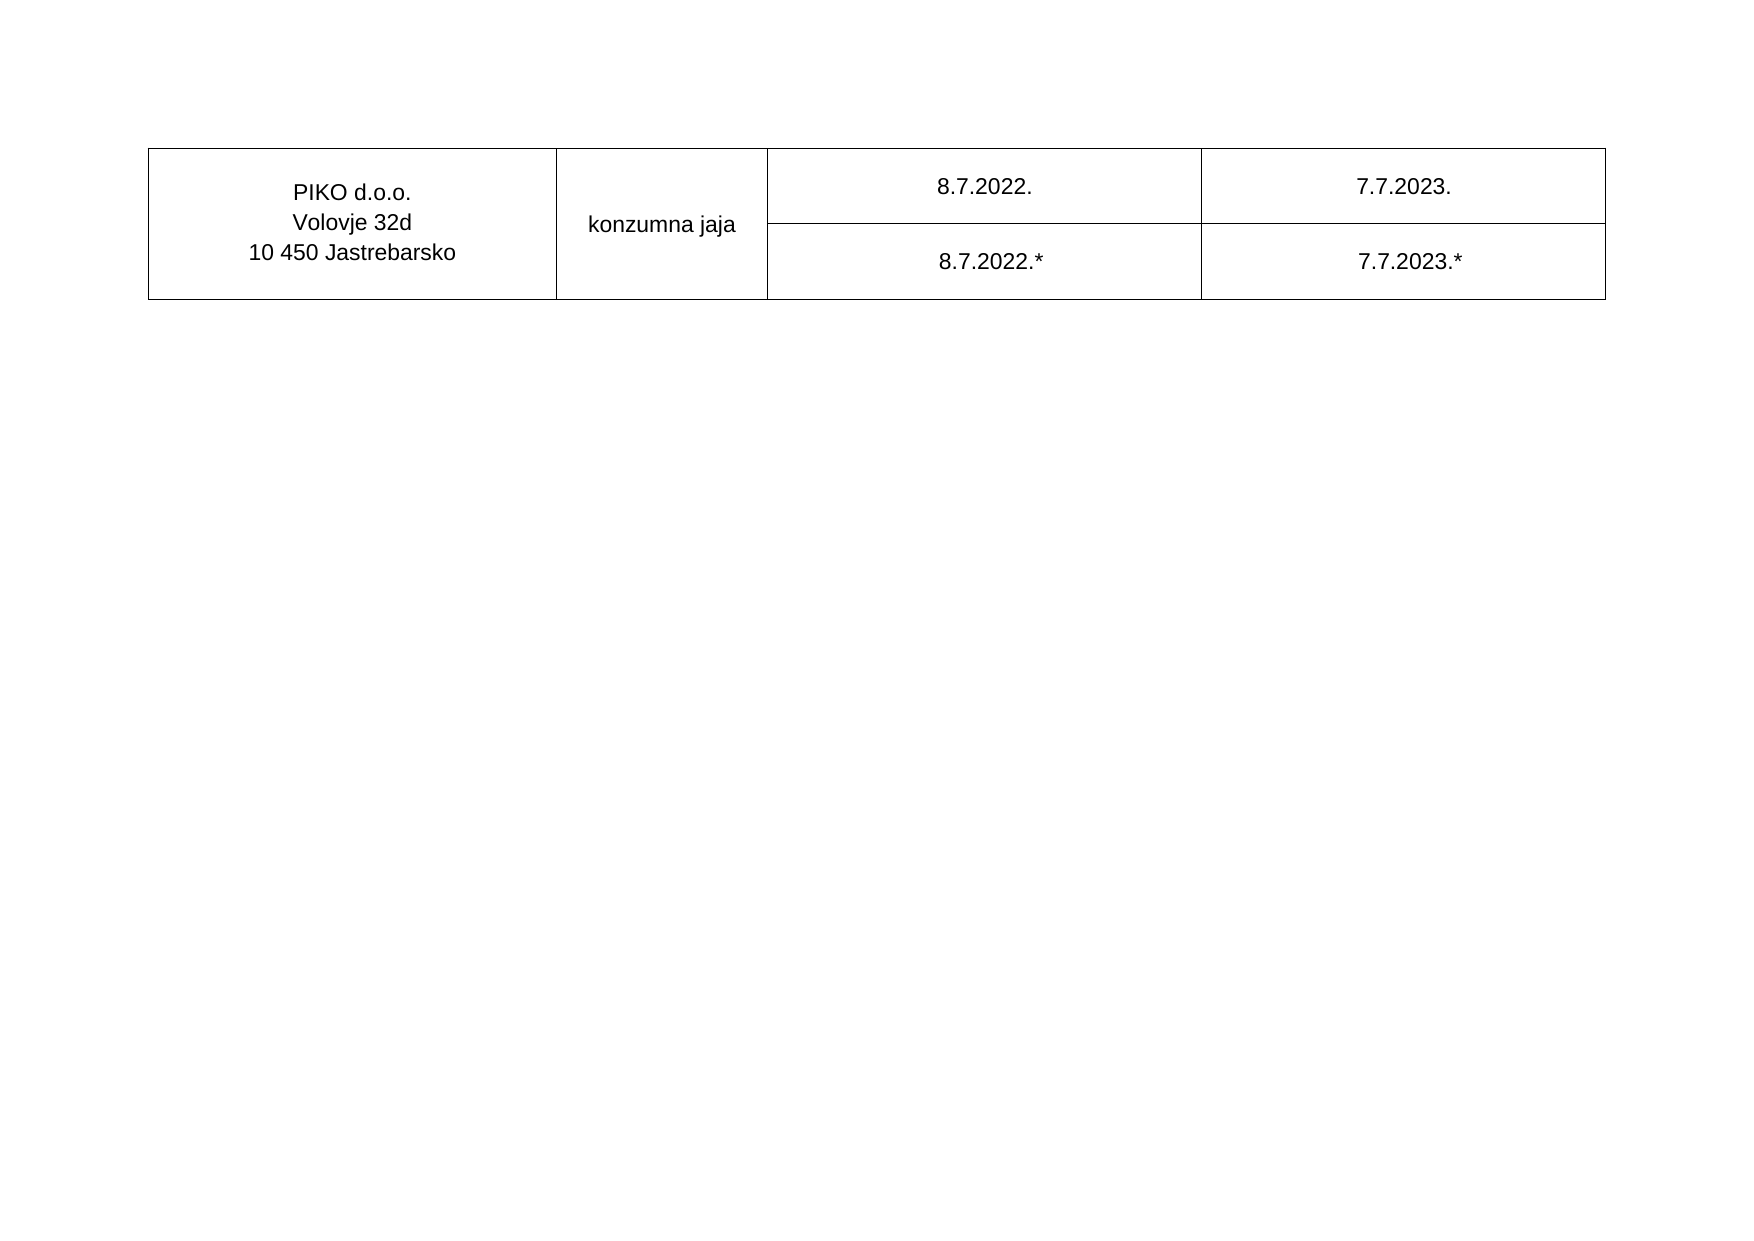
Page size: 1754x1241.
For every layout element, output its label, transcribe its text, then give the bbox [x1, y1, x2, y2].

table_cell 7.7.2023. [1202, 149, 1605, 223]
table_cell 7.7.2023.* [1202, 224, 1605, 299]
table_cell konzumna jaja [557, 149, 767, 299]
table_cell PIKO d.o.o. Volovje 32d 10 450 Jastrebarsko [149, 149, 556, 299]
table_cell 8.7.2022. [768, 149, 1201, 223]
table_cell 8.7.2022.* [768, 224, 1201, 299]
